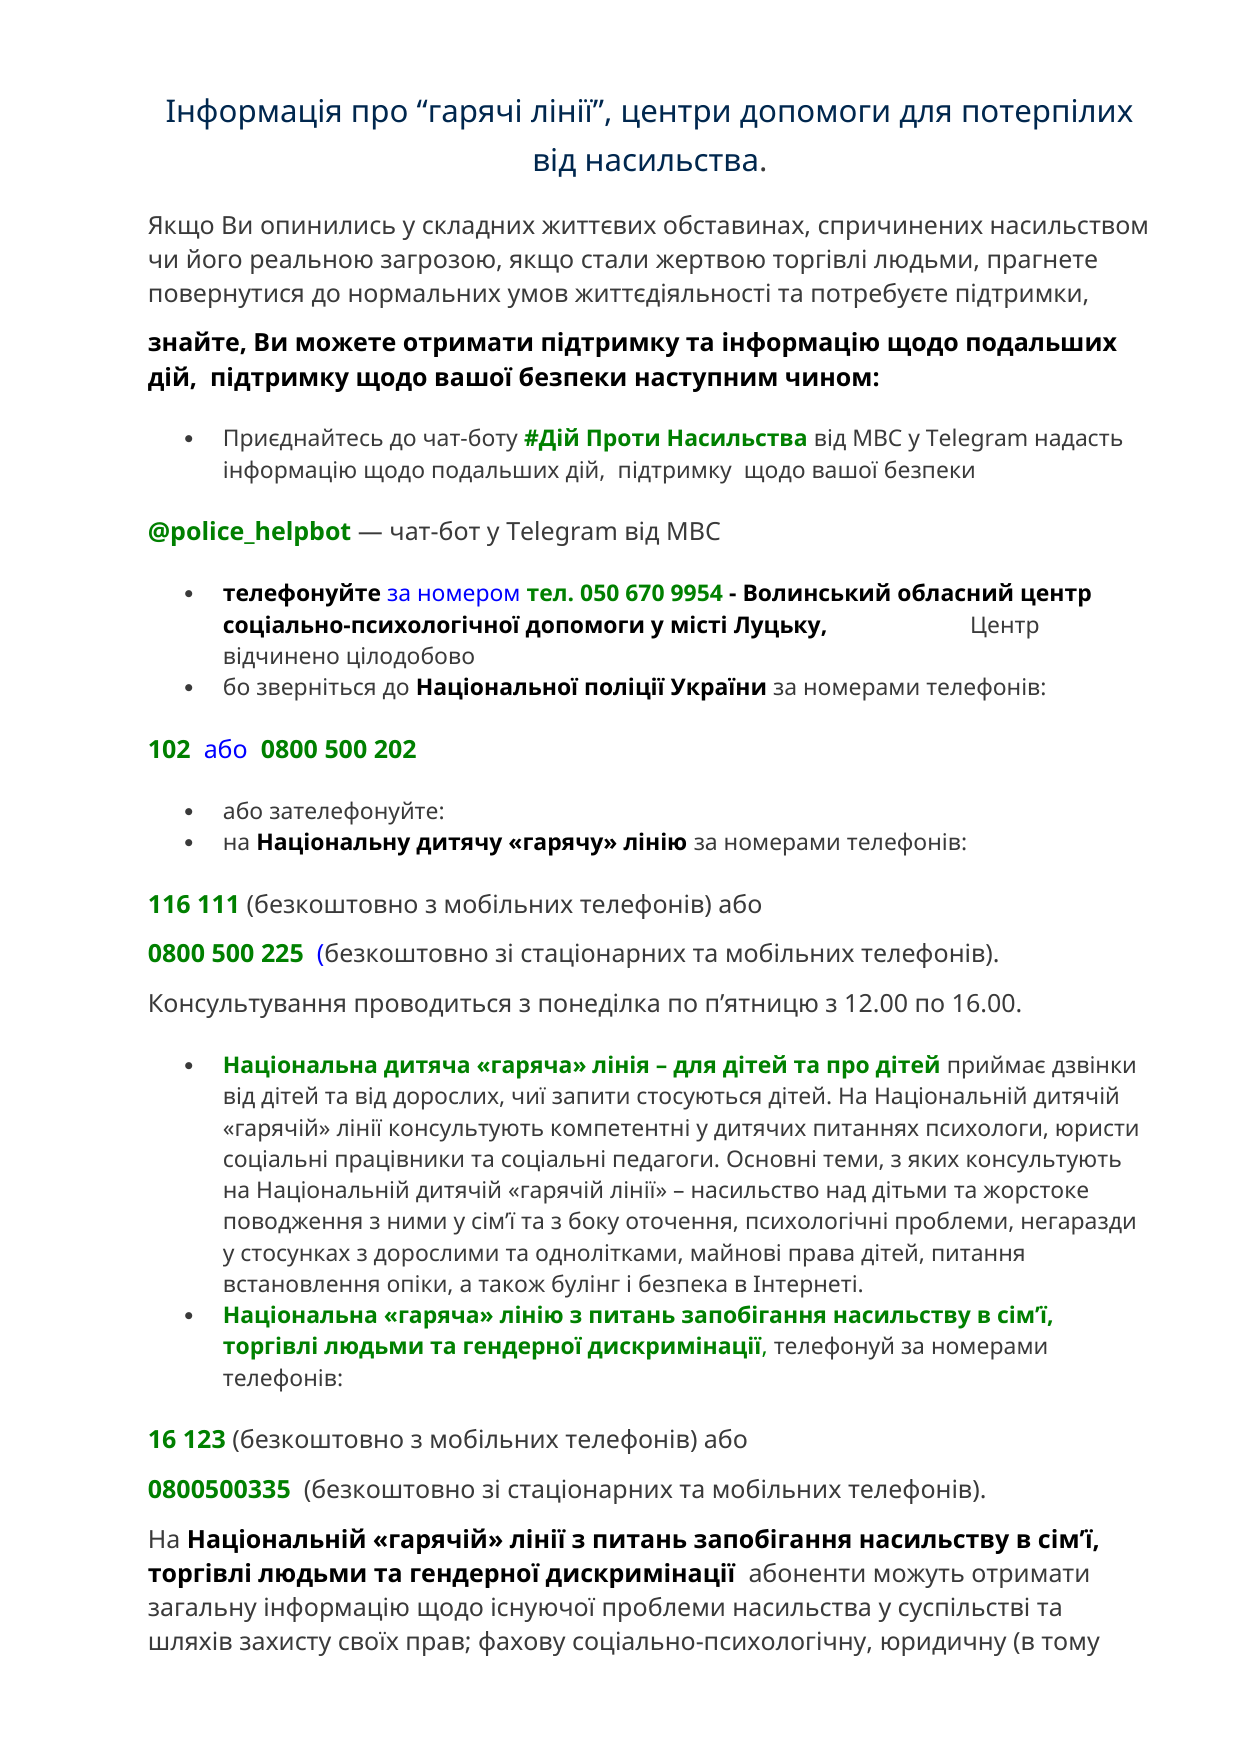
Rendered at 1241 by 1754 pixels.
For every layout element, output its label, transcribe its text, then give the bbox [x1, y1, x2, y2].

text 116 111 (безкоштовно з мобільних телефонів) або [148, 886, 1152, 920]
text Консультування проводиться з понеділка по п’ятницю з 12.00 по 16.00. [148, 986, 1152, 1020]
list Національна «гаряча» лінію з питань запобігання насильству в сім’ї, торгівлі людьми та гендерної дискримінації, телефонуй за номерами телефонів: [185, 1299, 1152, 1393]
text Якщо Ви опинились у складних життєвих обставинах, спричинених насильством чи його реальною загрозою, якщо стали жертвою торгівлі людьми, прагнете повернутися до нормальних умов життєдіяльності та потребуєте підтримки, [148, 207, 1152, 309]
list на Національну дитячу «гарячу» лінію за номерами телефонів: [185, 826, 1152, 857]
list бо зверніться до Національної поліції України за номерами телефонів: [185, 671, 1152, 702]
list Національна дитяча «гаряча» лінія – для дітей та про дітей приймає дзвінки від дітей та від дорослих, чиї запити стосуються дітей. На Національній дитячій «гарячій» лінії консультують компетентні у дитячих питаннях психологи, юристи соціальні працівники та соціальні педагоги. Основні теми, з яких консультують на Національній дитячій «гарячій лінії» – насильство над дітьми та жорстоке поводження з ними у сім’ї та з боку оточення, психологічні проблеми, негаразди у стосунках з дорослими та однолітками, майнові права дітей, питання встановлення опіки, а також булінг і безпека в Інтернеті. [185, 1049, 1152, 1299]
list Приєднайтесь до чат-боту #Дій Проти Насильства від МВС у Telegram надасть інформацію щодо подальших дій, підтримку щодо вашої безпеки [185, 422, 1152, 485]
text 0800500335 (безкоштовно зі стаціонарних та мобільних телефонів). [148, 1472, 1152, 1506]
text 16 123 (безкоштовно з мобільних телефонів) або [148, 1422, 1152, 1456]
text 0800 500 225 (безкоштовно зі стаціонарних та мобільних телефонів). [148, 936, 1152, 970]
text 102 або 0800 500 202 [148, 731, 1152, 766]
text знайте, Ви можете отримати підтримку та інформацію щодо подальших дій, підтримку щодо вашої безпеки наступним чином: [148, 325, 1152, 393]
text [148, 1521, 1152, 1657]
list або зателефонуйте: [185, 795, 1152, 826]
text Інформація про “гарячі лінії”, центри допомоги для потерпілих від насильства. [148, 88, 1152, 180]
text @police_helpbot ― чат-бот у Telegram від МВС [148, 514, 1152, 548]
list телефонуйте за номером тел. 050 670 9954 - Волинський обласний центр соціально-психологічної допомоги у місті Луцьку, Центр відчинено цілодобово [185, 577, 1152, 671]
